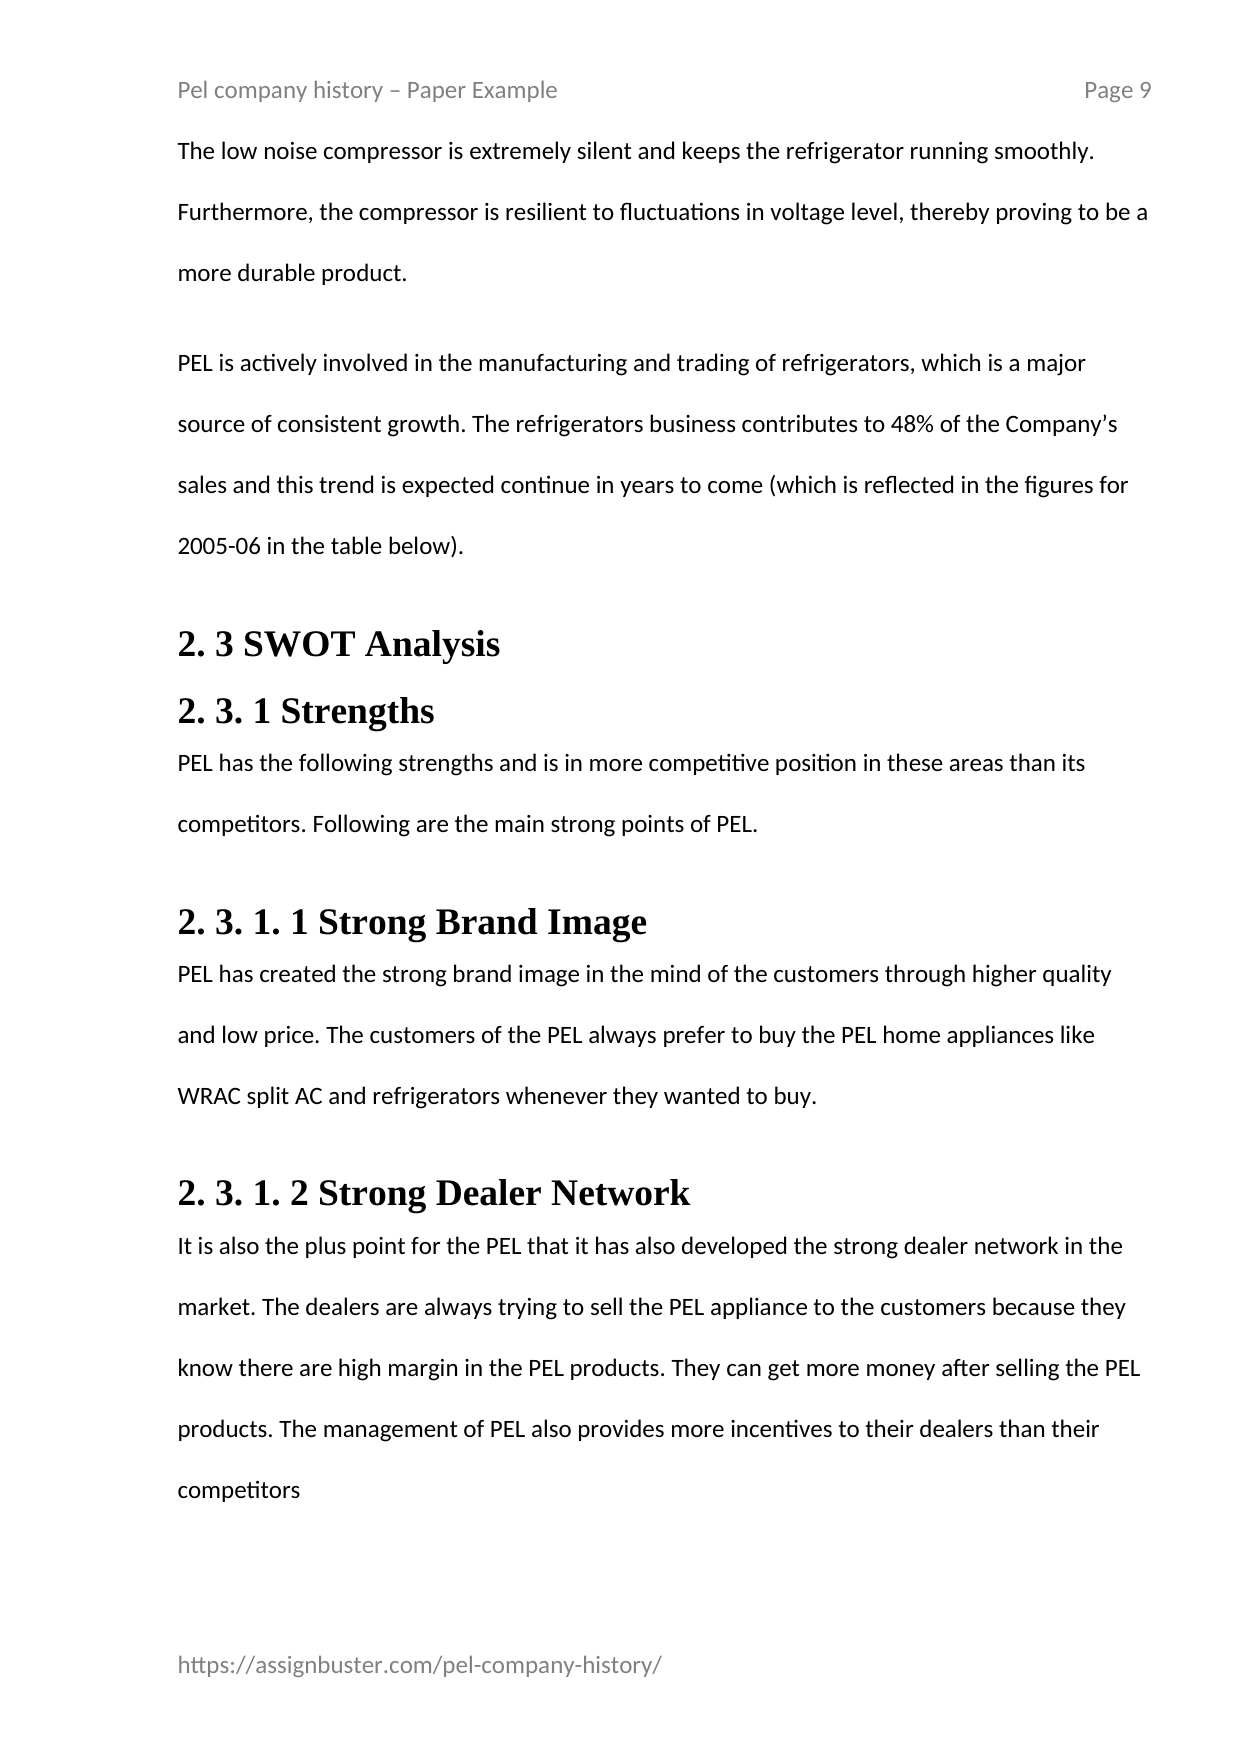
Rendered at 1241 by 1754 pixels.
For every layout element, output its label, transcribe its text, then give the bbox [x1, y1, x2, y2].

text The low noise compressor is extremely silent and keeps the refrigerator running smoothly. Furthermore, the compressor is resilient to fluctuations in voltage level, thereby proving to be a more durable product. [177, 135, 1152, 287]
subtitle 2. 3. 1. 1 Strong Brand Image [177, 899, 1152, 942]
subtitle 2. 3 SWOT Analysis [177, 621, 1152, 664]
text PEL has created the strong brand image in the mind of the customers through higher quality and low price. The customers of the PEL always prefer to buy the PEL home appliances like WRAC split AC and refrigerators whenever they wanted to buy. [177, 958, 1152, 1111]
text PEL is actively involved in the manufacturing and trading of refrigerators, which is a major source of consistent growth. The refrigerators business contributes to 48% of the Company’s sales and this trend is expected continue in years to come (which is reflected in the figures for 2005-06 in the table below). [177, 347, 1152, 561]
text It is also the plus point for the PEL that it has also developed the strong dealer network in the market. The dealers are always trying to sell the PEL appliance to the customers because they know there are high margin in the PEL products. They can get more money after selling the PEL products. The management of PEL also provides more incentives to their dealers than their competitors [177, 1230, 1152, 1504]
subtitle 2. 3. 1 Strengths [177, 688, 1152, 732]
subtitle 2. 3. 1. 2 Strong Dealer Network [177, 1171, 1152, 1214]
text PEL has the following strengths and is in more competitive position in these areas than its competitors. Following are the main strong points of PEL. [177, 747, 1152, 839]
